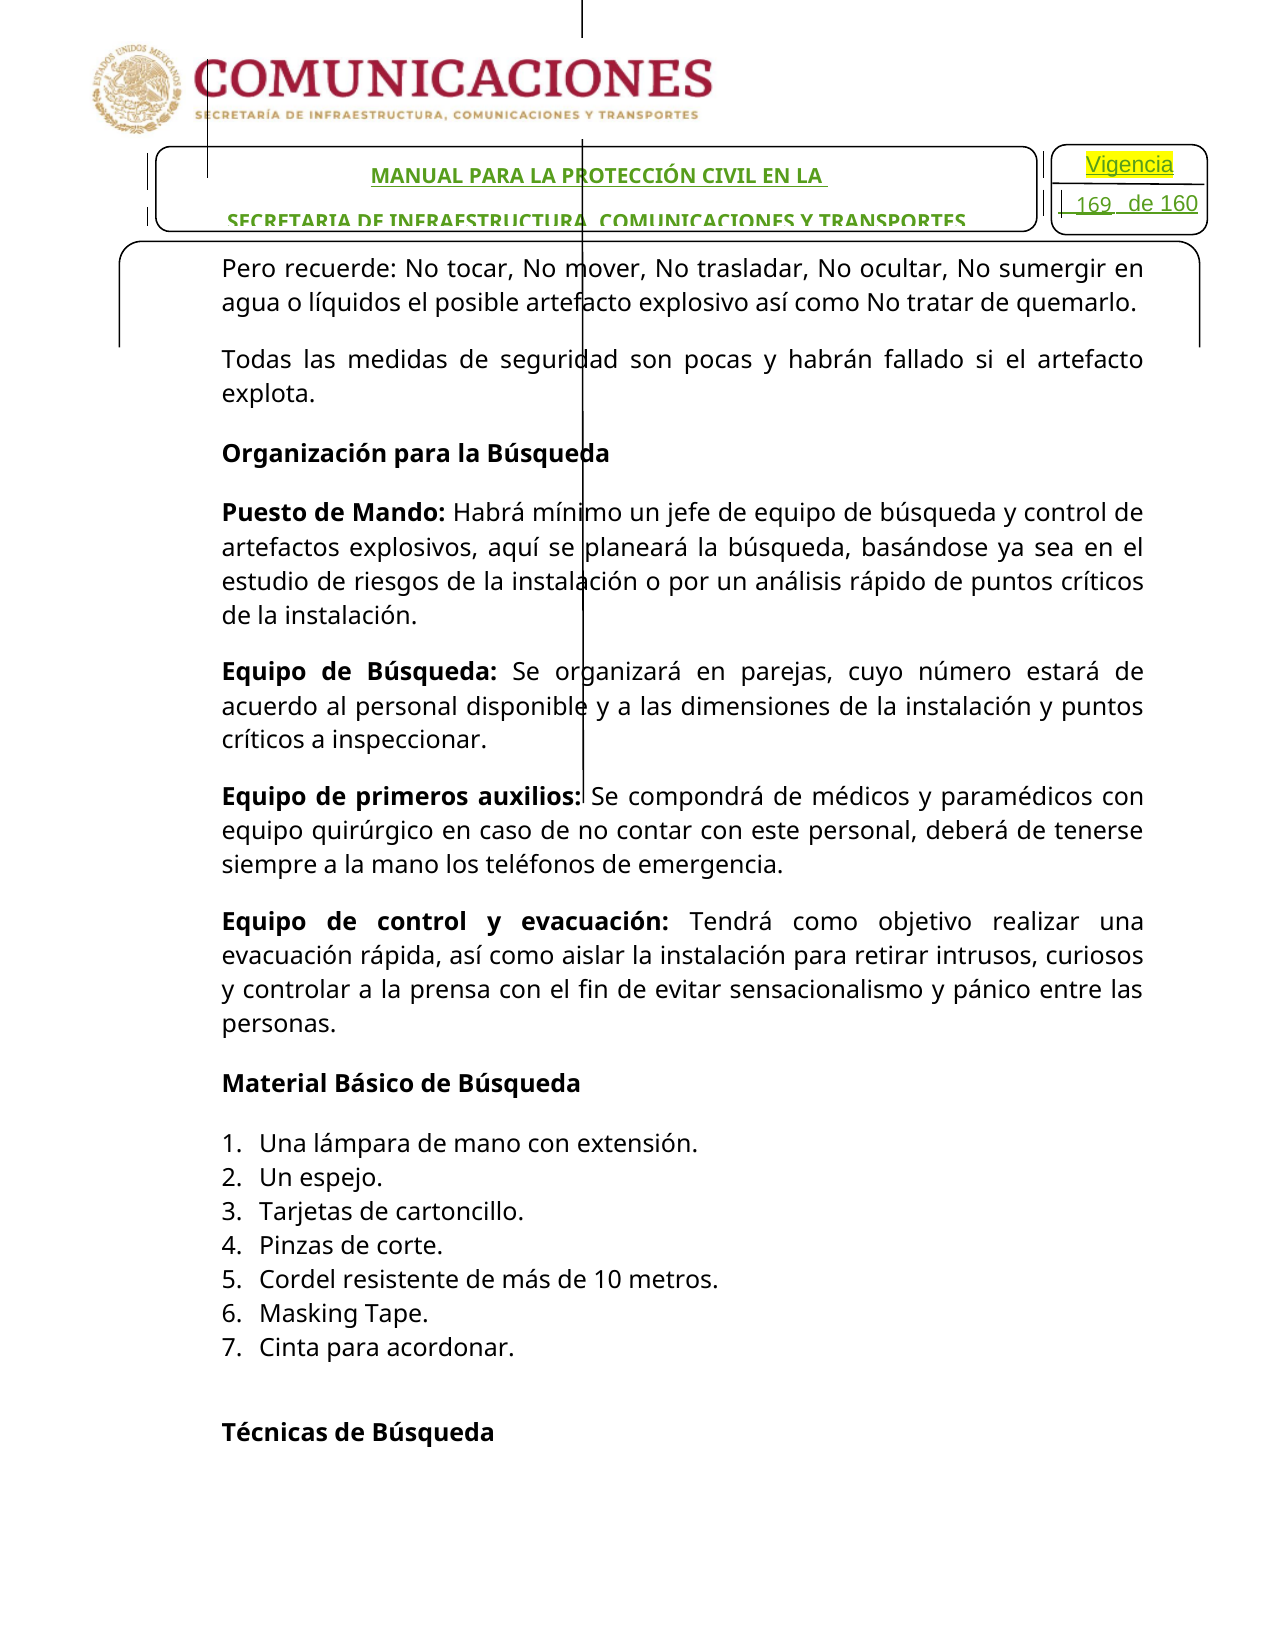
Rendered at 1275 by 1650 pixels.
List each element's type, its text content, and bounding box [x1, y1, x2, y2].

list Cordel resistente de más de 10 metros. [221, 1261, 1145, 1296]
list Cinta para acordonar. [221, 1329, 1145, 1364]
list Tarjetas de cartoncillo. [221, 1193, 1145, 1227]
text Equipo de control y evacuación: Tendrá como objetivo realizar una evacuación rápida, así como aislar la instalación para retirar intrusos, curiosos y controlar a la prensa con el fin de evitar sensacionalismo y pánico entre las personas. [221, 904, 1145, 1040]
subtitle Organización para la Búsqueda [221, 436, 1145, 469]
subtitle Técnicas de Búsqueda [221, 1415, 1145, 1449]
list Un espejo. [221, 1159, 1145, 1193]
subtitle Material Básico de Búsqueda [221, 1066, 1145, 1100]
text Pero recuerde: No tocar, No mover, No trasladar, No ocultar, No sumergir en agua o líquidos el posible artefacto explosivo así como No tratar de quemarlo. [221, 251, 1145, 319]
text Equipo de primeros auxilios: Se compondrá de médicos y paramédicos con equipo quirúrgico en caso de no contar con este personal, deberá de tenerse siempre a la mano los teléfonos de emergencia. [221, 779, 1145, 881]
text Todas las medidas de seguridad son pocas y habrán fallado si el artefacto explota. [221, 342, 1145, 410]
list Masking Tape. [221, 1296, 1145, 1329]
list Pinzas de corte. [221, 1227, 1145, 1261]
list Una lámpara de mano con extensión. [221, 1125, 1145, 1159]
text Puesto de Mando: Habrá mínimo un jefe de equipo de búsqueda y control de artefactos explosivos, aquí se planeará la búsqueda, basándose ya sea en el estudio de riesgos de la instalación o por un análisis rápido de puntos críticos de la instalación. [221, 495, 1145, 631]
text Equipo de Búsqueda: Se organizará en parejas, cuyo número estará de acuerdo al personal disponible y a las dimensiones de la instalación y puntos críticos a inspeccionar. [221, 654, 1145, 756]
picture [89, 38, 720, 139]
